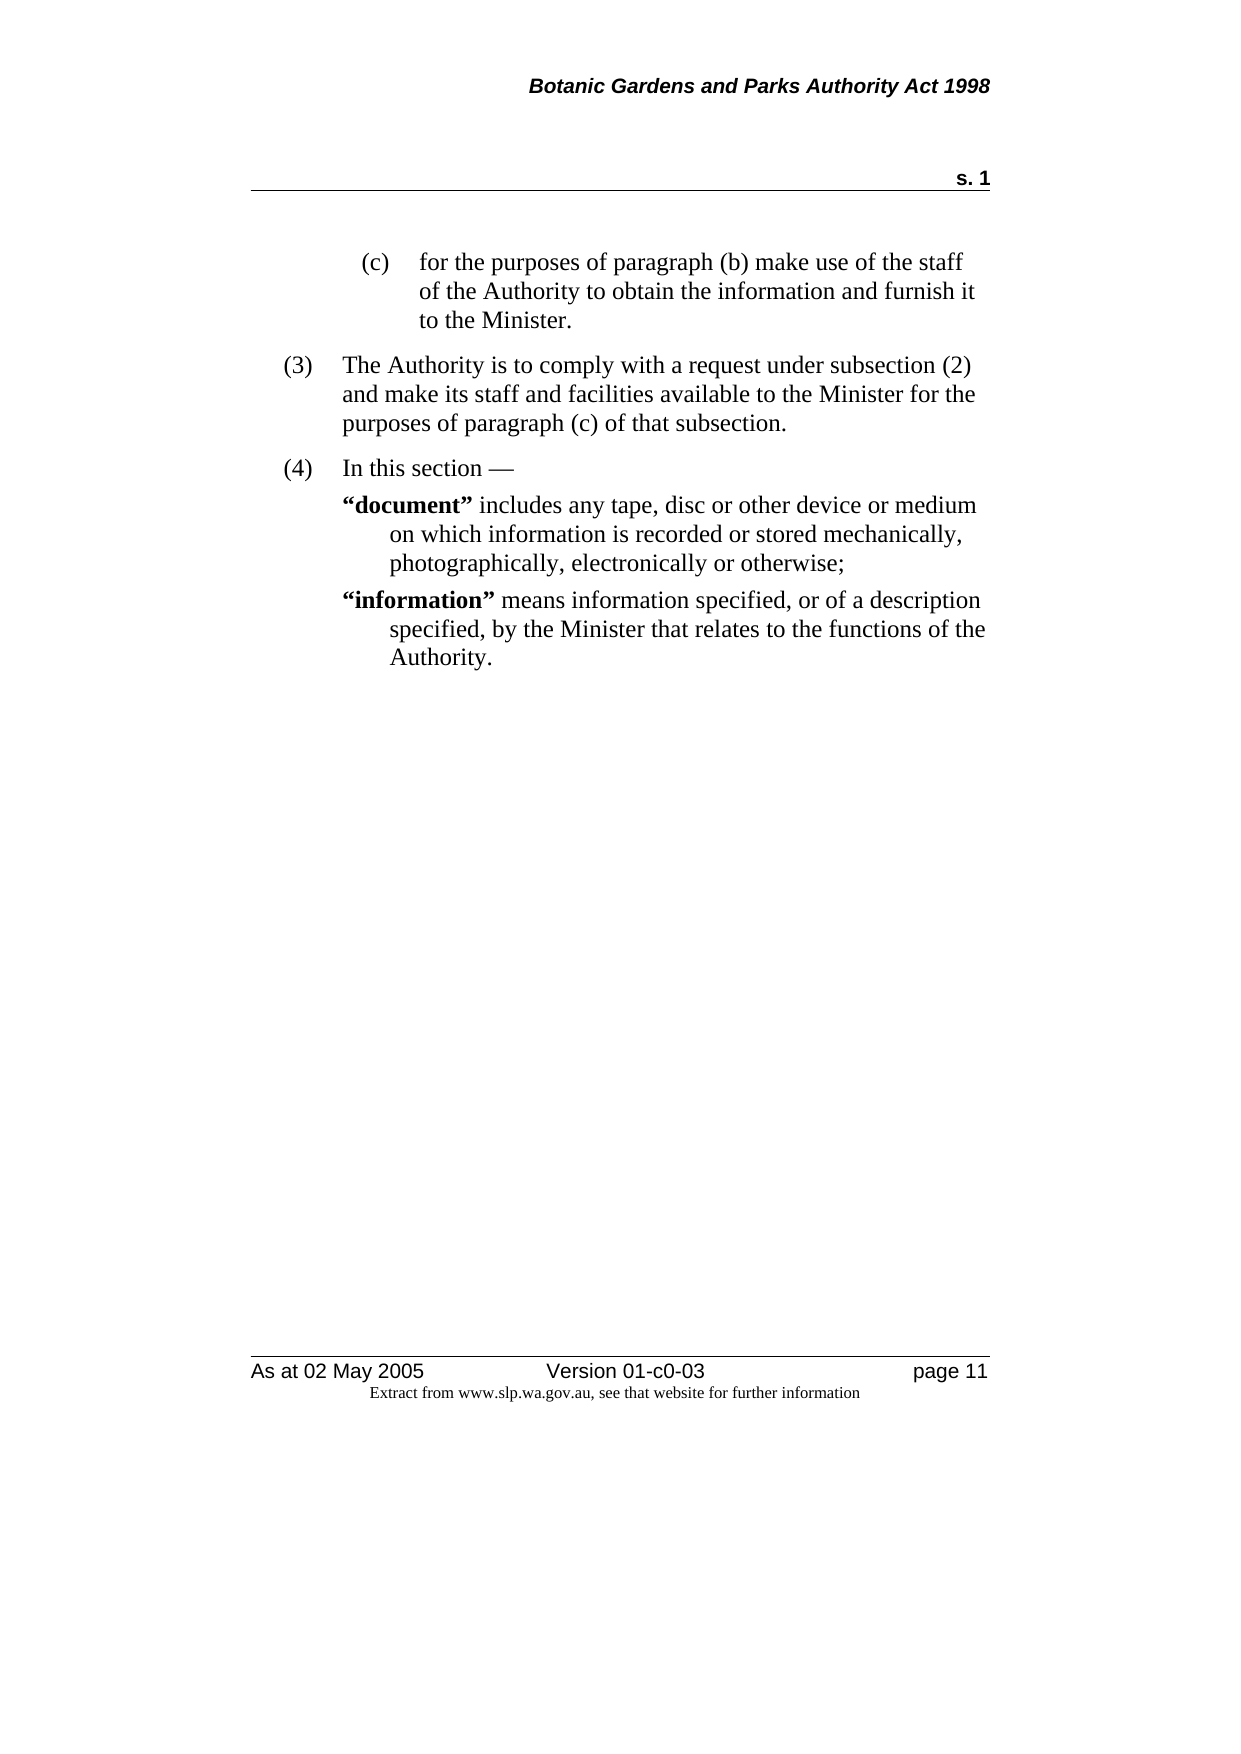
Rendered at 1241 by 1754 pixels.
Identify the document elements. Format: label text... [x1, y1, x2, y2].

text “document” includes any tape, disc or other device or medium on which information is recorded or stored mechanically, photographically, electronically or otherwise; [251, 490, 990, 577]
text (3) The Authority is to comply with a request under subsection (2) and make its staff and facilities available to the Minister for the purposes of paragraph (c) of that subsection. [251, 350, 990, 437]
text (c) for the purposes of paragraph (b) make use of the staff of the Authority to obtain the information and furnish it to the Minister. [251, 247, 990, 334]
text (4) In this section — [251, 453, 990, 482]
text “information” means information specified, or of a description specified, by the Minister that relates to the functions of the Authority. [251, 585, 990, 671]
